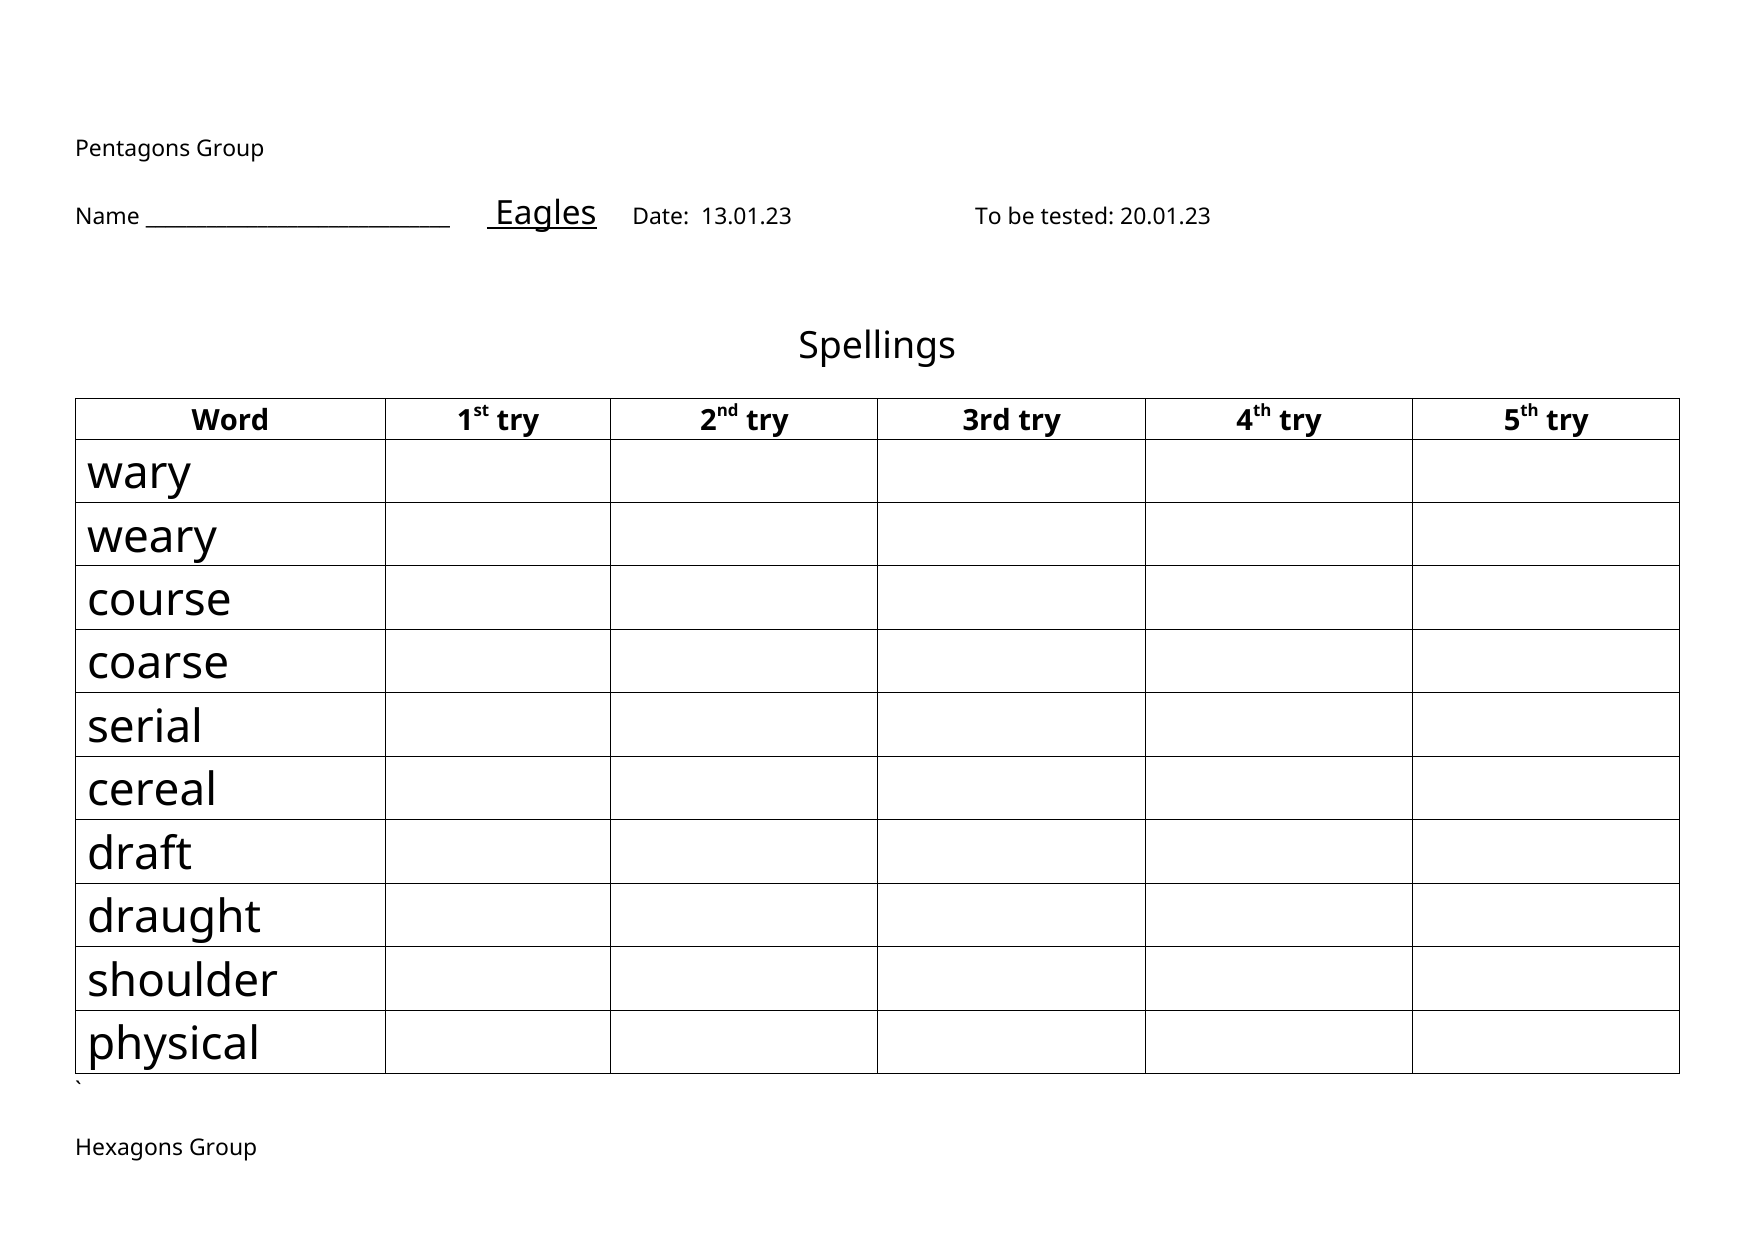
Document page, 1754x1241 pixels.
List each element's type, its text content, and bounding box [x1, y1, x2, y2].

table_cell coarse [76, 630, 385, 692]
table_header Word [76, 399, 385, 438]
table_cell wary [76, 440, 385, 502]
table_cell [386, 566, 610, 629]
table_cell [878, 947, 1145, 1009]
table_cell [611, 440, 877, 502]
table_cell [611, 693, 877, 756]
table_cell draught [76, 884, 385, 946]
table_cell [386, 503, 610, 565]
table_cell [1146, 884, 1412, 946]
table_cell [611, 884, 877, 946]
table_cell [386, 820, 610, 883]
table_cell [878, 757, 1145, 819]
table_cell [611, 630, 877, 692]
table_cell [1146, 630, 1412, 692]
table_header 2nd try [611, 399, 877, 438]
table_header 1st try [386, 399, 610, 438]
table_header 5th try [1413, 399, 1679, 438]
table_cell [386, 1011, 610, 1073]
table_header 3rd try [878, 399, 1145, 438]
table_cell [1146, 503, 1412, 565]
text Name ______________________________ Eagles Date: 13.01.23 To be tested: 20.01.23 [75, 188, 1679, 234]
table_cell [878, 1011, 1145, 1073]
table_cell [611, 820, 877, 883]
table_cell [1146, 440, 1412, 502]
table_cell weary [76, 503, 385, 565]
table_cell [1146, 820, 1412, 883]
table_cell [1413, 440, 1679, 502]
table_cell [611, 566, 877, 629]
table_cell [1413, 630, 1679, 692]
table_cell [611, 947, 877, 1009]
table_cell [386, 884, 610, 946]
table_cell [386, 693, 610, 756]
table_cell physical [76, 1011, 385, 1073]
table_cell shoulder [76, 947, 385, 1009]
table_cell [1146, 693, 1412, 756]
table_header 4th try [1146, 399, 1412, 438]
text Hexagons Group [75, 1131, 1679, 1162]
table_cell [386, 440, 610, 502]
table_cell [1413, 503, 1679, 565]
table_cell [1413, 947, 1679, 1009]
text Pentagons Group [75, 132, 1679, 163]
table_cell [611, 757, 877, 819]
text ` [75, 1074, 1679, 1105]
table_cell course [76, 566, 385, 629]
table_cell [878, 503, 1145, 565]
table_cell [878, 693, 1145, 756]
table_cell [878, 566, 1145, 629]
table_cell [1413, 1011, 1679, 1073]
table_cell [1146, 947, 1412, 1009]
table_cell [878, 884, 1145, 946]
text Spellings [75, 318, 1679, 369]
table_cell serial [76, 693, 385, 756]
table_cell [1413, 693, 1679, 756]
table_cell [1146, 566, 1412, 629]
table_cell [1413, 757, 1679, 819]
table_cell [611, 503, 877, 565]
table_cell [1146, 1011, 1412, 1073]
table_cell [878, 630, 1145, 692]
table_cell [878, 820, 1145, 883]
table_cell [386, 947, 610, 1009]
table_cell [611, 1011, 877, 1073]
table_cell [878, 440, 1145, 502]
table_cell [1413, 566, 1679, 629]
table_cell [1413, 884, 1679, 946]
table_cell draft [76, 820, 385, 883]
table_cell [386, 630, 610, 692]
table_cell [1146, 757, 1412, 819]
table_cell cereal [76, 757, 385, 819]
table_cell [386, 757, 610, 819]
table_cell [1413, 820, 1679, 883]
